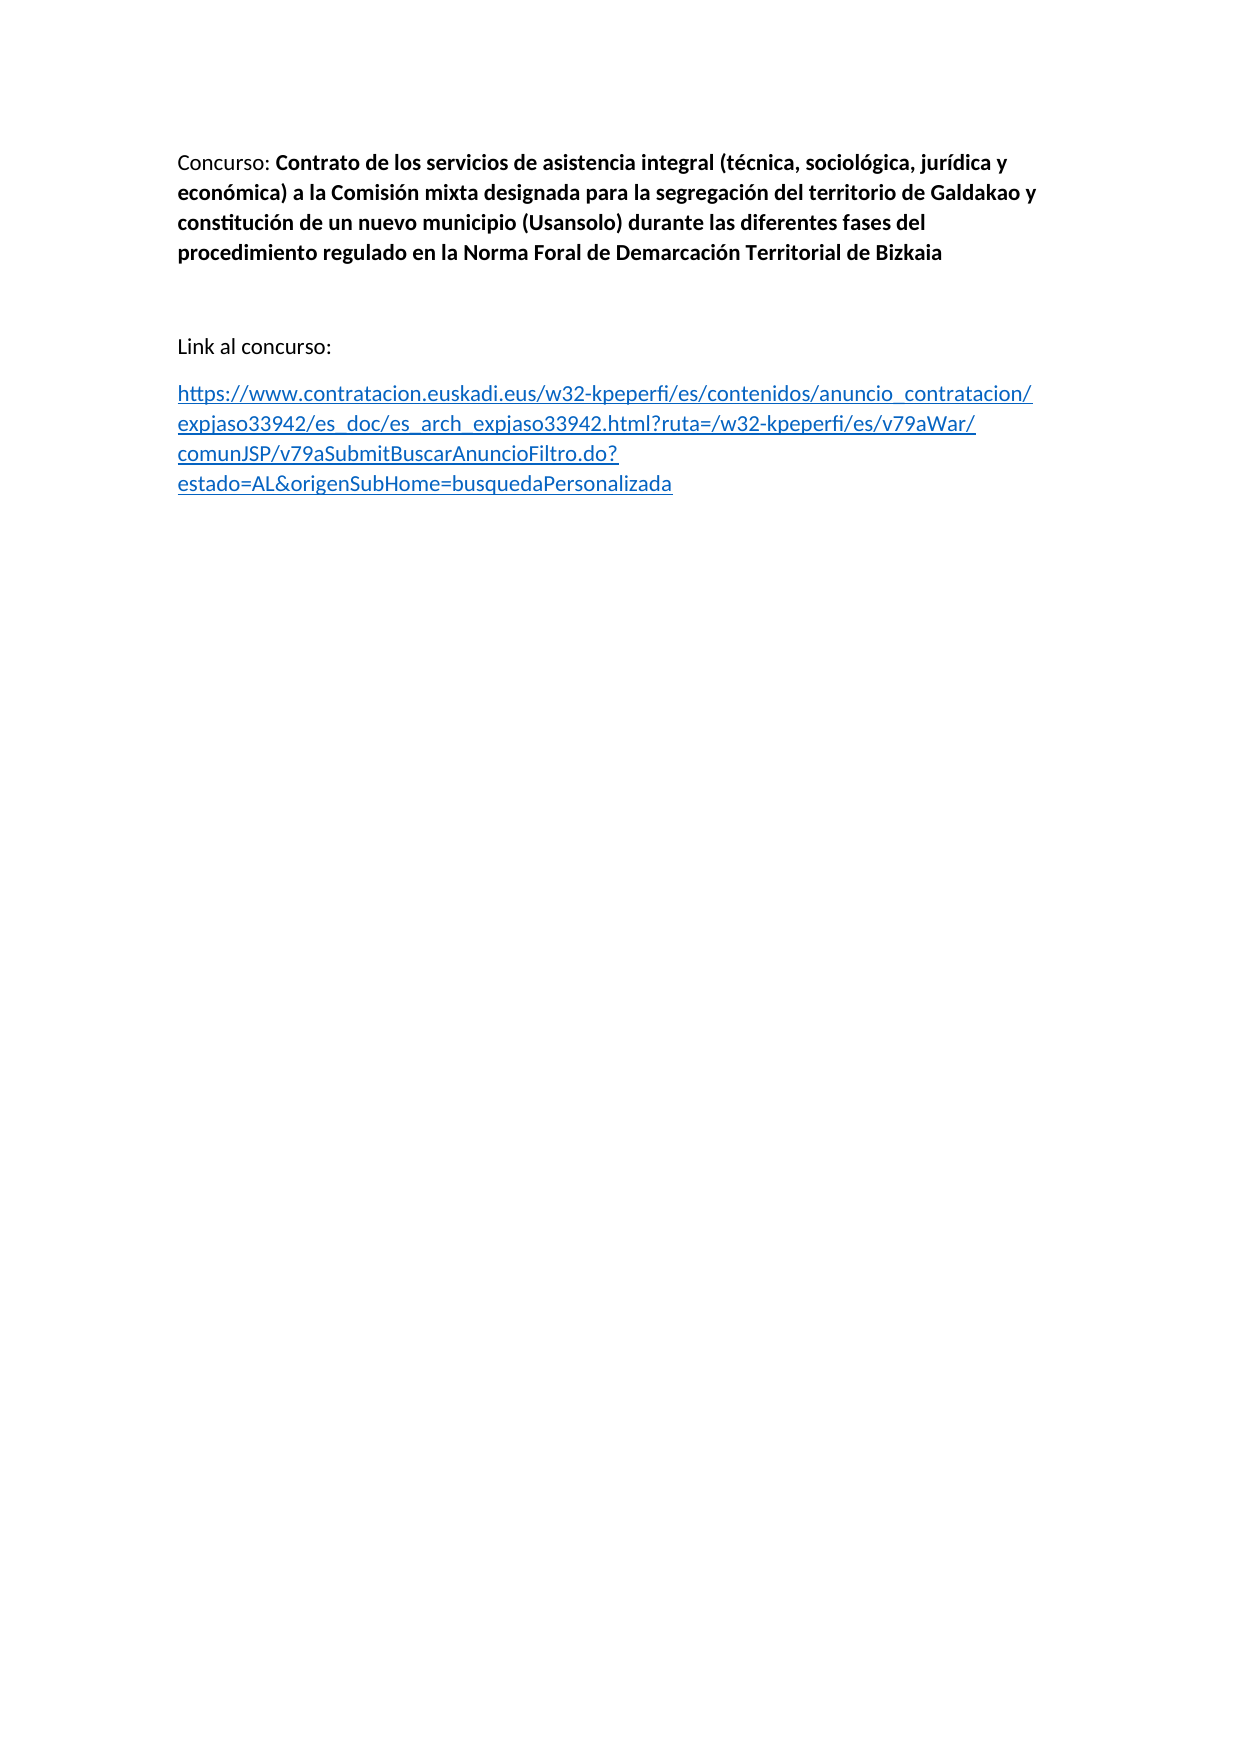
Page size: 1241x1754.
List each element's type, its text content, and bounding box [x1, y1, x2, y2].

text Link al concurso: [177, 332, 1063, 360]
text https://www.contratacion.euskadi.eus/w32-kpeperfi/es/contenidos/anuncio_contratacion/expjaso33942/es_doc/es_arch_expjaso33942.html?ruta=/w32-kpeperfi/es/v79aWar/comunJSP/v79aSubmitBuscarAnuncioFiltro.do?estado=AL&origenSubHome=busquedaPersonalizada [177, 379, 1063, 497]
text Concurso: Contrato de los servicios de asistencia integral (técnica, sociológica, jurídica y económica) a la Comisión mixta designada para la segregación del territorio de Galdakao y constitución de un nuevo municipio (Usansolo) durante las diferentes fases del procedimiento regulado en la Norma Foral de Demarcación Territorial de Bizkaia [177, 148, 1063, 266]
